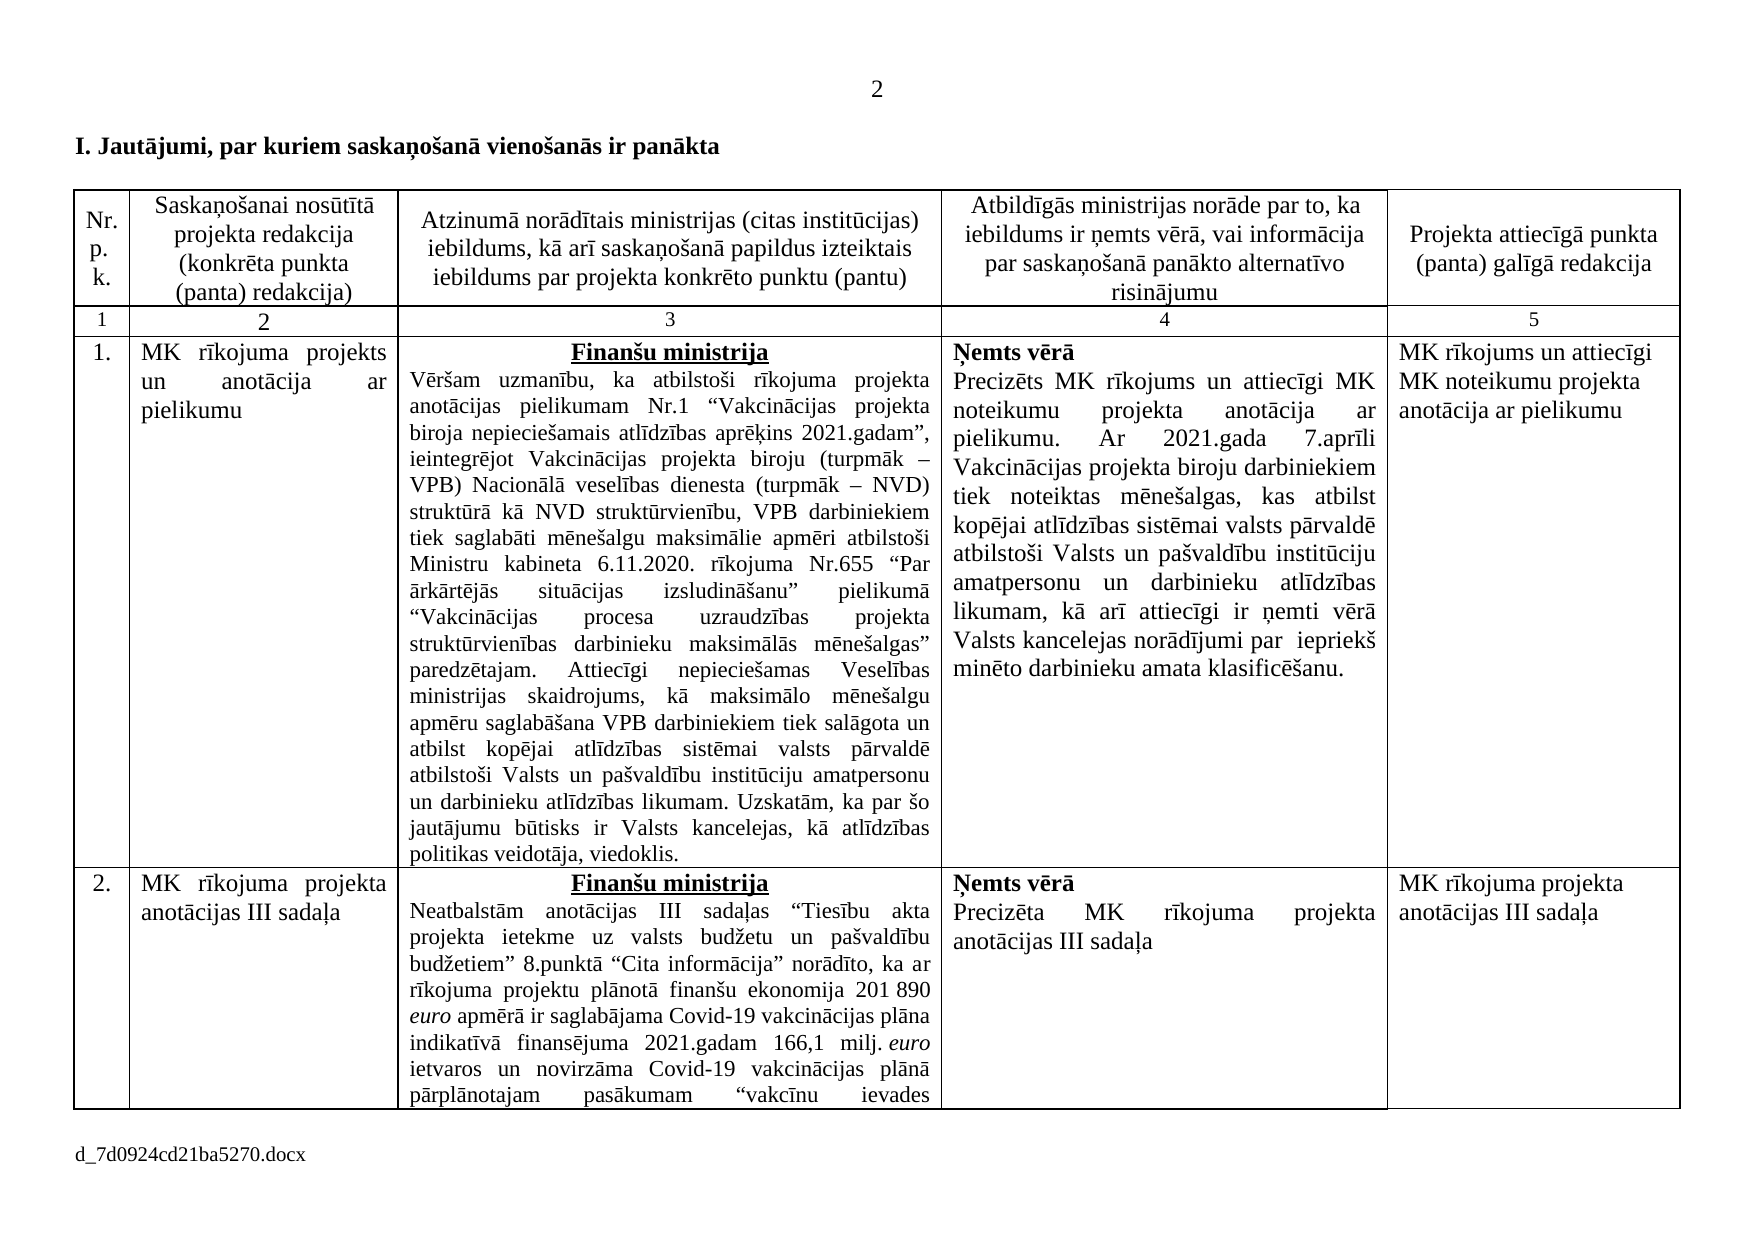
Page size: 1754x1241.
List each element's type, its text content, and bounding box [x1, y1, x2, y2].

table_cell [130, 868, 397, 1108]
table_cell 2 [130, 307, 397, 336]
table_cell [399, 868, 941, 1108]
table_cell 1. [75, 337, 129, 867]
table_cell 3 [399, 307, 941, 336]
table_cell Ņemts vērā Precizēts MK rīkojums un attiecīgi MK noteikumu projekta anotācija ar pielikumu. Ar 2021.gada 7.aprīli Vakcinācijas projekta biroju darbiniekiem tiek noteiktas mēnešalgas, kas atbilst kopējai atlīdzības sistēmai valsts pārvaldē atbilstoši Valsts un pašvaldību institūciju amatpersonu un darbinieku atlīdzības likumam, kā arī attiecīgi ir ņemti vērā Valsts kancelejas norādījumi par iepriekš minēto darbinieku amata klasificēšanu. [942, 337, 1387, 867]
table_cell 5 [1388, 306, 1679, 336]
table_cell 2. [75, 868, 129, 1108]
table_cell 4 [942, 307, 1387, 336]
table_cell MK rīkojuma projekts un anotācija ar pielikumu [130, 337, 397, 867]
table_cell 1 [75, 307, 129, 336]
table_header Projekta attiecīgā punkta (panta) galīgā redakcija [1388, 190, 1679, 305]
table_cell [942, 868, 1387, 1108]
table_header Nr. p. k. [75, 191, 129, 305]
table_header Atzinumā norādītais ministrijas (citas institūcijas) iebildums, kā arī saskaņošanā papildus izteiktais iebildums par projekta konkrēto punktu (pantu) [399, 191, 941, 305]
table_header Saskaņošanai nosūtītā projekta redakcija (konkrēta punkta (panta) redakcija) [130, 191, 397, 305]
table_cell MK rīkojums un attiecīgi MK noteikumu projekta anotācija ar pielikumu [1388, 337, 1679, 867]
table_cell Finanšu ministrija Vēršam uzmanību, ka atbilstoši rīkojuma projekta anotācijas pielikumam Nr.1 “Vakcinācijas projekta biroja nepieciešamais atlīdzības aprēķins 2021.gadam”, ieintegrējot Vakcinācijas projekta biroju (turpmāk – VPB) Nacionālā veselības dienesta (turpmāk – NVD) struktūrā kā NVD struktūrvienību, VPB darbiniekiem tiek saglabāti mēnešalgu maksimālie apmēri atbilstoši Ministru kabineta 6.11.2020. rīkojuma Nr.655 “Par ārkārtējās situācijas izsludināšanu” pielikumā “Vakcinācijas procesa uzraudzības projekta struktūrvienības darbinieku maksimālās mēnešalgas” paredzētajam. Attiecīgi nepieciešamas Veselības ministrijas skaidrojums, kā maksimālo mēnešalgu apmēru saglabāšana VPB darbiniekiem tiek salāgota un atbilst kopējai atlīdzības sistēmai valsts pārvaldē atbilstoši Valsts un pašvaldību institūciju amatpersonu un darbinieku atlīdzības likumam. Uzskatām, ka par šo jautājumu būtisks ir Valsts kancelejas, kā atlīdzības politikas veidotāja, viedoklis. [399, 337, 941, 867]
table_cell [1388, 868, 1679, 1108]
table_header Atbildīgās ministrijas norāde par to, ka iebildums ir ņemts vērā, vai informācija par saskaņošanā panākto alternatīvo risinājumu [942, 191, 1387, 305]
text I. Jautājumi, par kuriem saskaņošanā vienošanās ir panākta [75, 131, 1679, 160]
